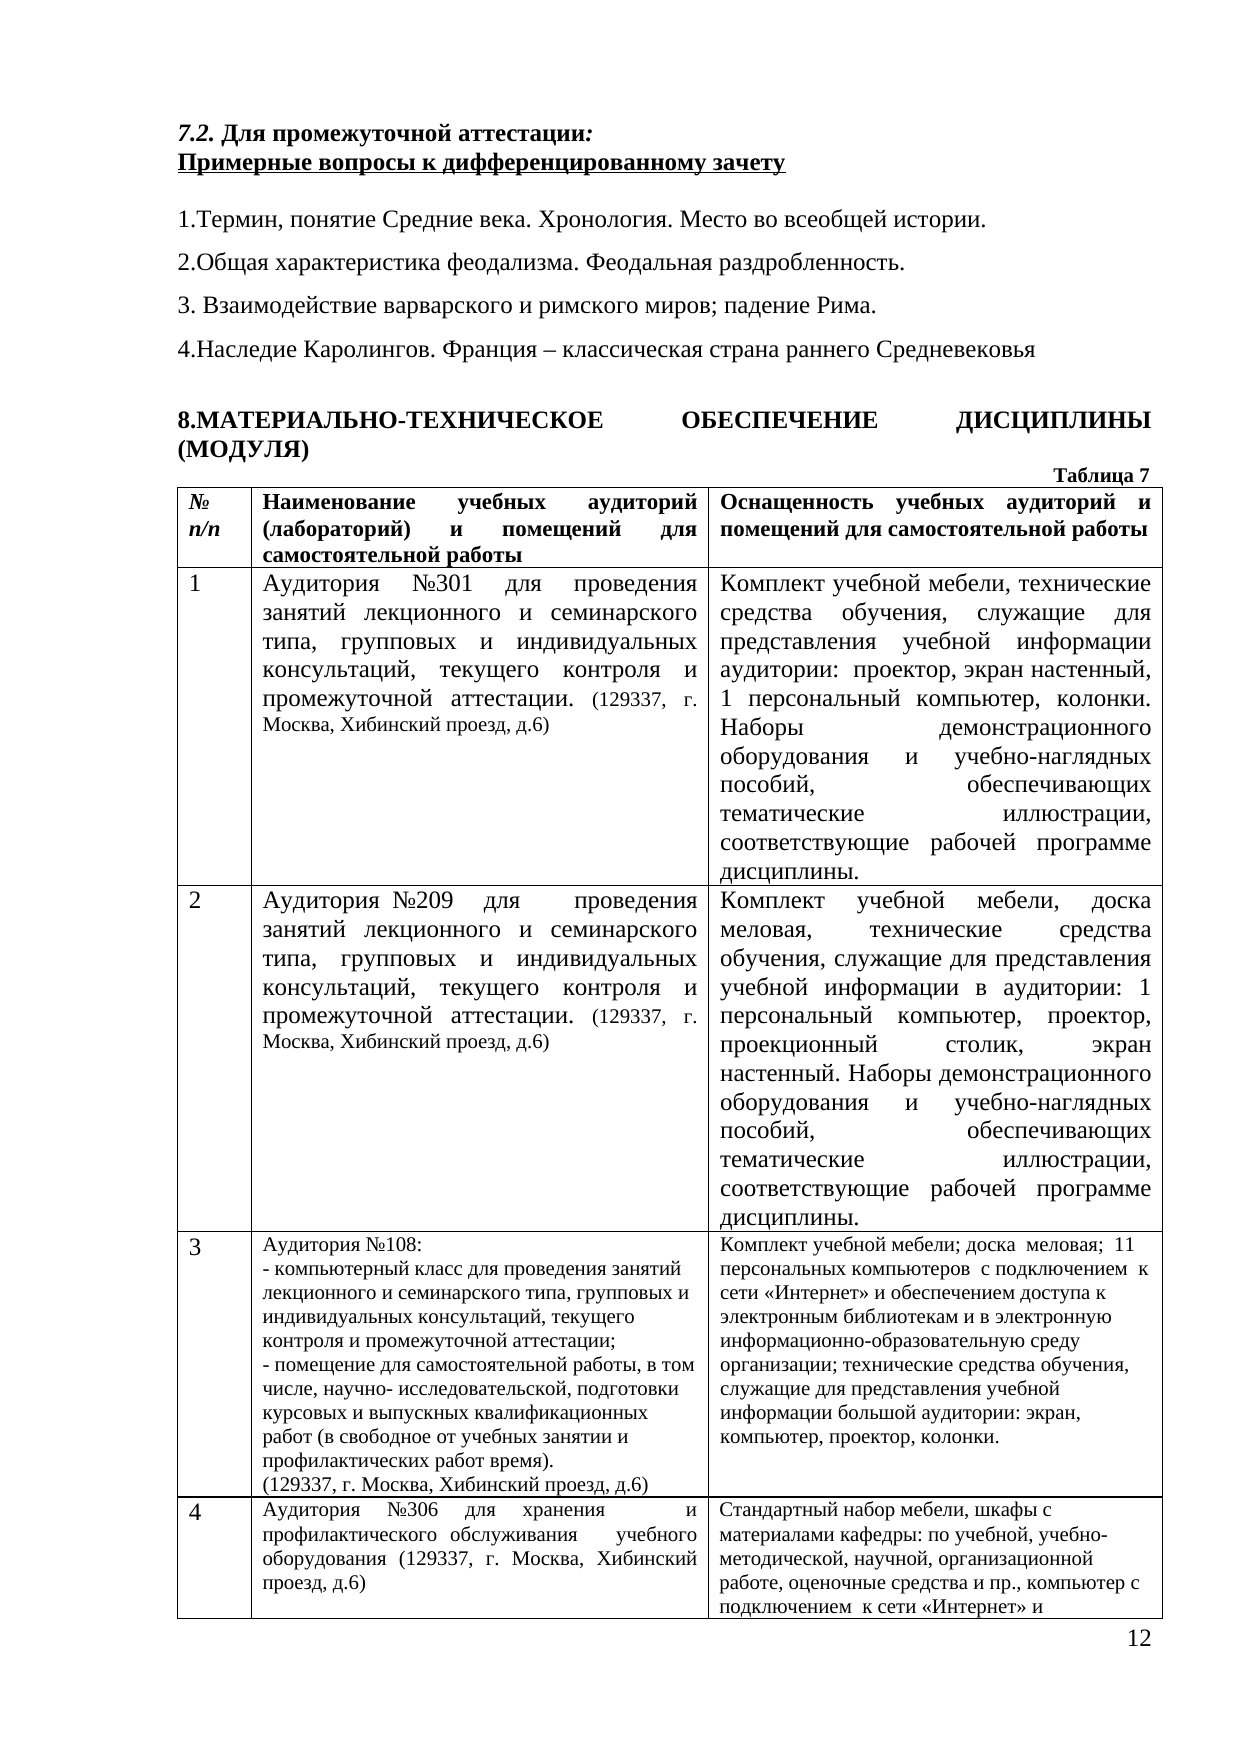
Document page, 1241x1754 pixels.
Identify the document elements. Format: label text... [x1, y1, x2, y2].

list 7.2. Для промежуточной аттестации: [177, 118, 1152, 147]
text 3. Взаимодействие варварского и римского миров; падение Рима. [177, 291, 1152, 319]
text 4.Наследие Каролингов. Франция – классическая страна раннего Средневековья [177, 334, 1152, 362]
table_cell Аудитория №301 для проведения занятий лекционного и семинарского типа, групповых и индивидуальных консультаций, текущего контроля и промежуточной аттестации. (. Москва, Хибинский проезд, д.6) [252, 568, 708, 884]
table_cell 4 [178, 1498, 251, 1618]
table_cell Аудитория №108: - компьютерный класс для проведения занятий лекционного и семинарского типа, групповых и индивидуальных консультаций, текущего контроля и промежуточной аттестации; - помещение для самостоятельной работы, в том числе, научно- исследовательской, подготовки курсовых и выпускных квалификационных работ (в свободное от учебных занятии и профилактических работ время). (. Москва, Хибинский проезд, д.6) [252, 1232, 708, 1496]
table_header Наименование учебных аудиторий (лабораторий) и помещений для самостоятельной работы [252, 488, 708, 567]
table_header Оснащенность учебных аудиторий и помещений для самостоятельной работы [709, 488, 1162, 567]
text Примерные вопросы к дифференцированному зачету [177, 147, 1152, 176]
text 1.Термин, понятие Средние века. Хронология. Место во всеобщей истории. [177, 204, 1152, 233]
table_cell Комплект учебной мебели; доска меловая; 11 персональных компьютеров с подключением к сети «Интернет» и обеспечением доступа к электронным библиотекам и в электронную информационно-образовательную среду организации; технические средства обучения, служащие для представления учебной информации большой аудитории: экран, компьютер, проектор, колонки. [709, 1232, 1162, 1496]
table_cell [709, 1498, 1162, 1618]
text Таблица 7 [177, 463, 1152, 487]
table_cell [252, 1498, 708, 1618]
table_cell Комплект учебной мебели, технические средства обучения, служащие для представления учебной информации аудитории: проектор, экран настенный, 1 персональный компьютер, колонки. Наборы демонстрационного оборудования и учебно-наглядных пособий, обеспечивающих тематические иллюстрации, соответствующие рабочей программе дисциплины. [709, 568, 1162, 884]
table_cell Аудитория №209 для проведения занятий лекционного и семинарского типа, групповых и индивидуальных консультаций, текущего контроля и промежуточной аттестации. (. Москва, Хибинский проезд, д.6) [252, 886, 708, 1231]
text 2.Общая характеристика феодализма. Феодальная раздробленность. [177, 247, 1152, 276]
text 8.МАТЕРИАЛЬНО-ТЕХНИЧЕСКОЕ ОБЕСПЕЧЕНИЕ ДИСЦИПЛИНЫ (МОДУЛЯ) [177, 406, 1152, 463]
table_cell Комплект учебной мебели, доска меловая, технические средства обучения, служащие для представления учебной информации в аудитории: 1 персональный компьютер, проектор, проекционный столик, экран настенный. Наборы демонстрационного оборудования и учебно-наглядных пособий, обеспечивающих тематические иллюстрации, соответствующие рабочей программе дисциплины. [709, 886, 1162, 1231]
table_cell 3 [178, 1232, 251, 1496]
table_cell 2 [178, 886, 251, 1231]
table_header № п/п [178, 488, 251, 567]
table_cell 1 [178, 568, 251, 884]
